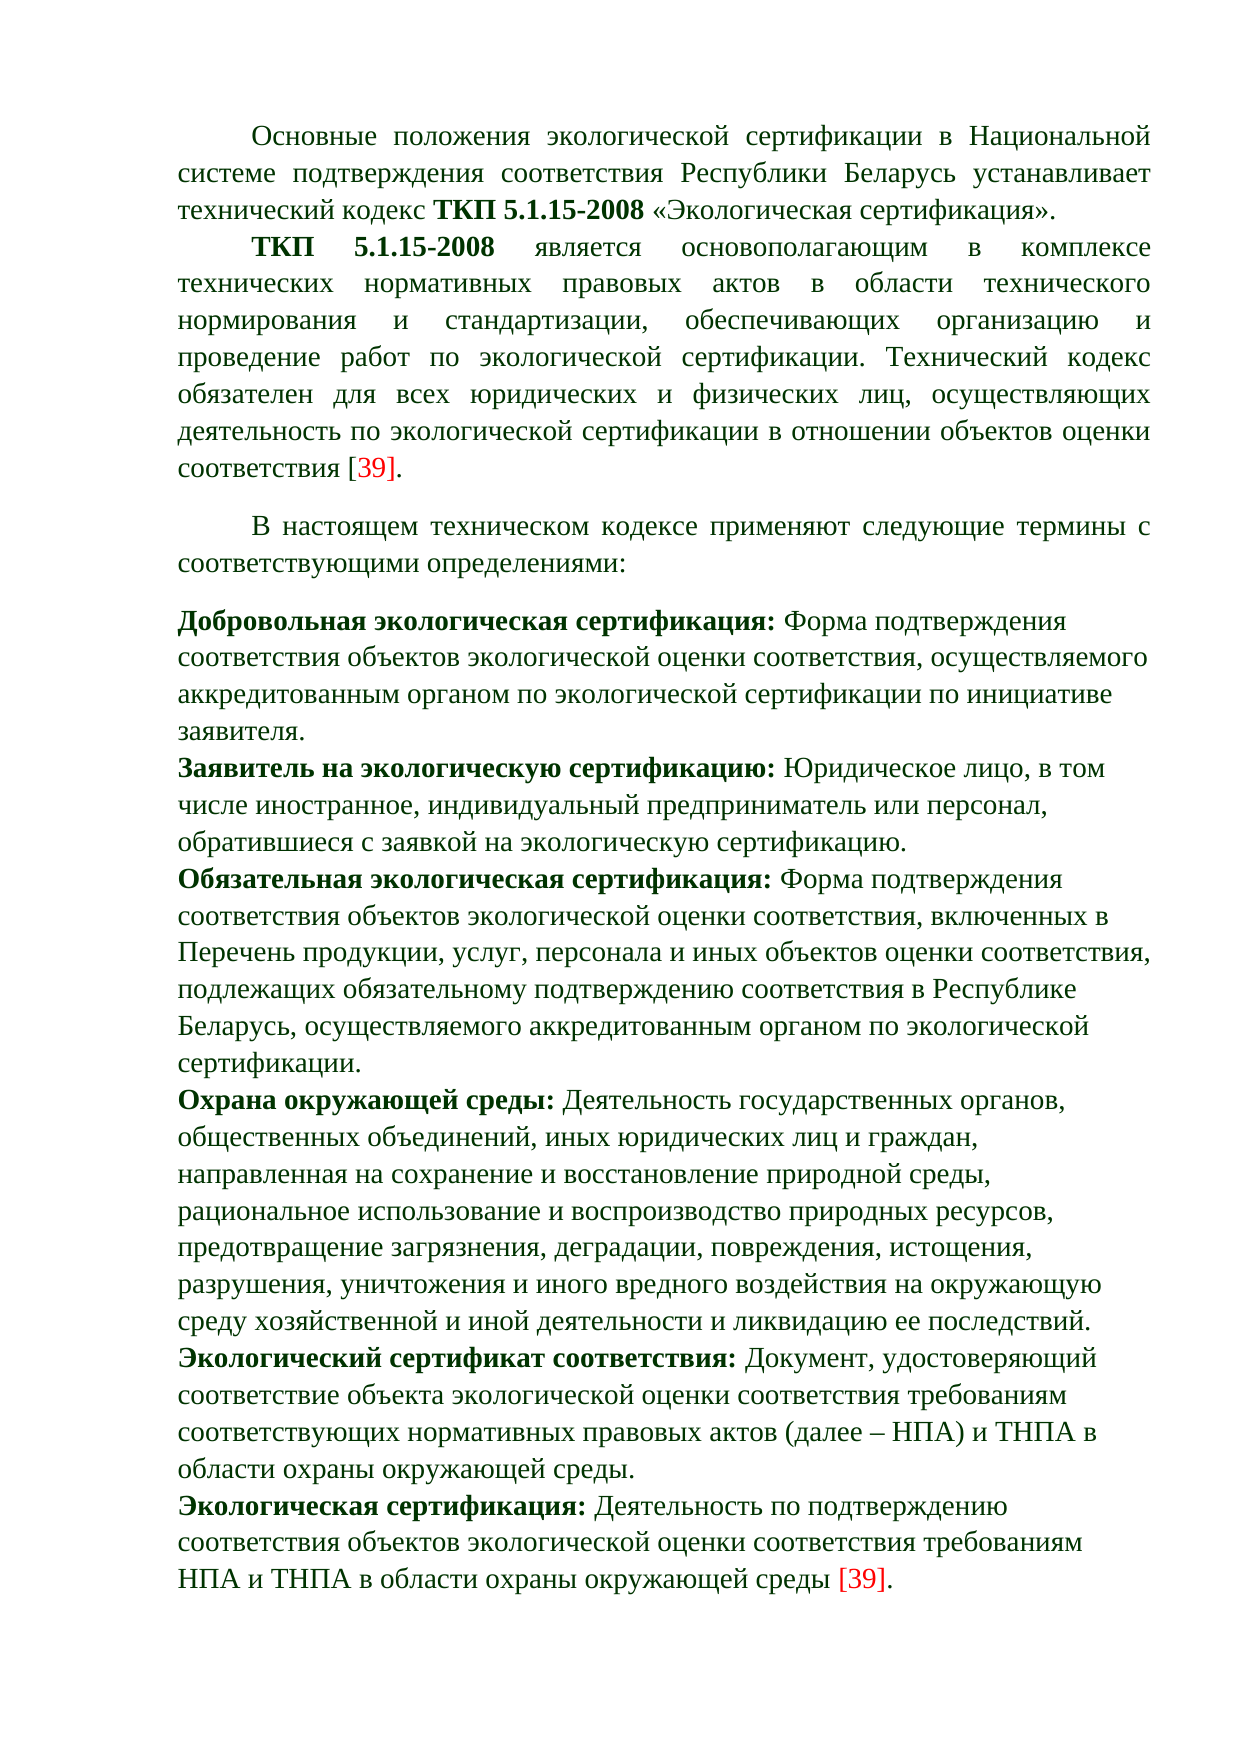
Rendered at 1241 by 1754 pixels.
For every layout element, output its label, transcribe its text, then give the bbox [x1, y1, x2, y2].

text Основные положения экологической сертификации в Национальной системе подтверждения соответствия Республики Беларусь устанавливает технический кодекс ТКП 5.1.15-2008 «Экологическая сертификация». [177, 118, 1152, 225]
text Заявитель на экологическую сертификацию: Юридическое лицо, в том числе иностранное, индивидуальный предприниматель или персонал, обратившиеся с заявкой на экологическую сертификацию. [177, 750, 1152, 857]
text ТКП 5.1.15-2008 является основополагающим в комплексе технических нормативных правовых актов в области технического нормирования и стандартизации, обеспечивающих организацию и проведение работ по экологической сертификации. Технический кодекс обязателен для всех юридических и физических лиц, осуществляющих деятельность по экологической сертификации в отношении объектов оценки соответствия [39]. [177, 229, 1152, 483]
text В настоящем техническом кодексе применяют следующие термины с соответствующими определениями: [177, 508, 1152, 578]
text Добровольная экологическая сертификация: Форма подтверждения соответствия объектов экологической оценки соответствия, осуществляемого аккредитованным органом по экологической сертификации по инициативе заявителя. [177, 603, 1152, 747]
text Охрана окружающей среды: Деятельность государственных органов, общественных объединений, иных юридических лиц и граждан, направленная на сохранение и восстановление природной среды, рациональное использование и воспроизводство природных ресурсов, предотвращение загрязнения, деградации, повреждения, истощения, разрушения, уничтожения и иного вредного воздействия на окружающую среду хозяйственной и иной деятельности и ликвидацию ее последствий. [177, 1082, 1152, 1337]
text Обязательная экологическая сертификация: Форма подтверждения соответствия объектов экологической оценки соответствия, включенных в Перечень продукции, услуг, персонала и иных объектов оценки соответствия, подлежащих обязательному подтверждению соответствия в Республике Беларусь, осуществляемого аккредитованным органом по экологической сертификации. [177, 861, 1152, 1079]
text Экологическая сертификация: Деятельность по подтверждению соответствия объектов экологической оценки соответствия требованиям НПА и ТНПА в области охраны окружающей среды [39]. [177, 1488, 1152, 1595]
text Экологический сертификат соответствия: Документ, удостоверяющий соответствие объекта экологической оценки соответствия требованиям соответствующих нормативных правовых актов (далее – НПА) и ТНПА в области охраны окружающей среды. [177, 1340, 1152, 1484]
